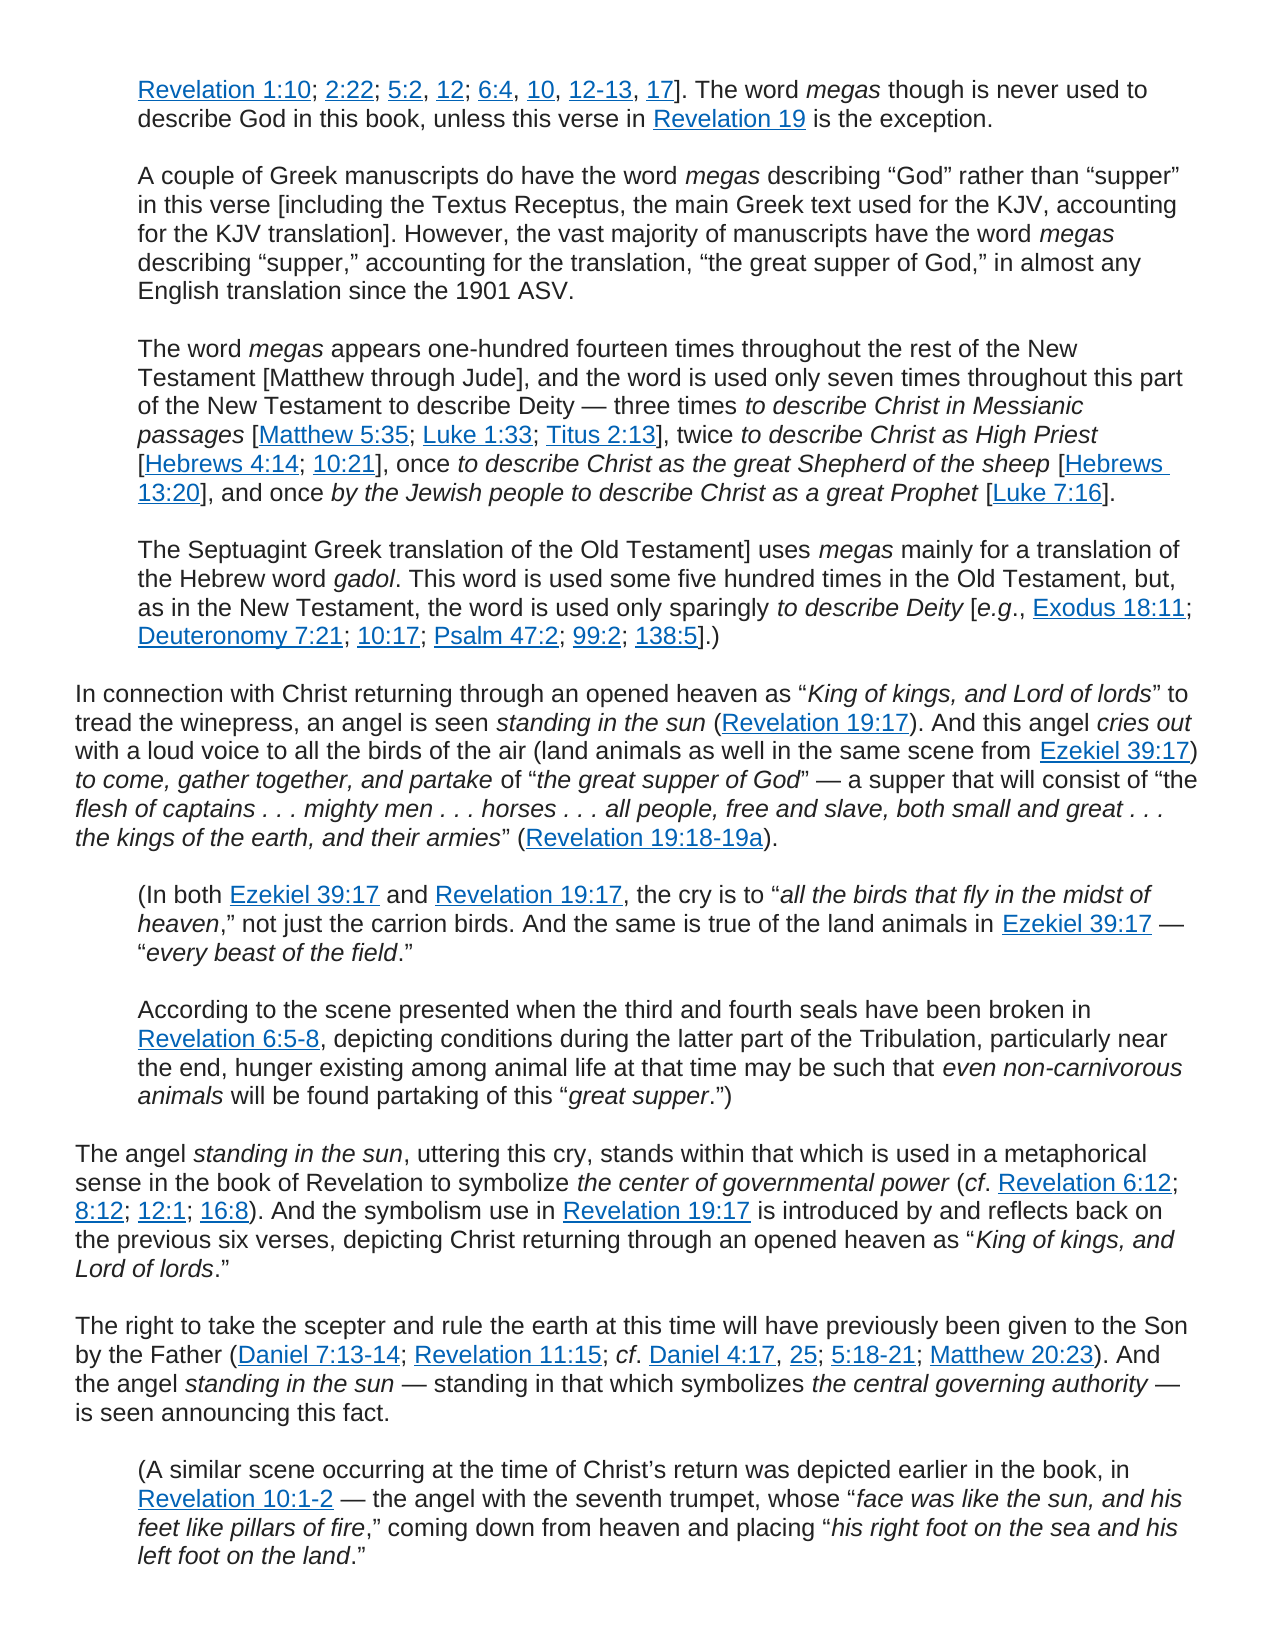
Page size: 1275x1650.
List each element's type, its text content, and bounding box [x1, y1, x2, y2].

text The Septuagint Greek translation of the Old Testament] uses megas mainly for a translation of the Hebrew word gadol. This word is used some five hundred times in the Old Testament, but, as in the New Testament, the word is used only sparingly to describe Deity [e.g., Exodus 18:11; Deuteronomy 7:21; 10:17; Psalm 47:2; 99:2; 138:5].) [137, 535, 1200, 650]
text A couple of Greek manuscripts do have the word megas describing “God” rather than “supper” in this verse [including the Textus Receptus, the main Greek text used for the KJV, accounting for the KJV translation]. However, the vast majority of manuscripts have the word megas describing “supper,” accounting for the translation, “the great supper of God,” in almost any English translation since the 1901 ASV. [137, 161, 1200, 305]
text In connection with Christ returning through an opened heaven as “King of kings, and Lord of lords” to tread the winepress, an angel is seen standing in the sun (Revelation 19:17). And this angel cries out with a loud voice to all the birds of the air (land animals as well in the same scene from Ezekiel 39:17) to come, gather together, and partake of “the great supper of God” — a supper that will consist of “the flesh of captains . . . mighty men . . . horses . . . all people, free and slave, both small and great . . . the kings of the earth, and their armies” (Revelation 19:18-19a). [75, 679, 1200, 851]
text The angel standing in the sun, uttering this cry, stands within that which is used in a metaphorical sense in the book of Revelation to symbolize the center of governmental power (cf. Revelation 6:12; 8:12; 12:1; 16:8). And the symbolism use in Revelation 19:17 is introduced by and reflects back on the previous six verses, depicting Christ returning through an opened heaven as “King of kings, and Lord of lords.” [75, 1139, 1200, 1282]
text The right to take the scepter and rule the earth at this time will have previously been given to the Son by the Father (Daniel 7:13-14; Revelation 11:15; cf. Daniel 4:17, 25; 5:18-21; Matthew 20:23). And the angel standing in the sun — standing in that which symbolizes the central governing authority — is seen announcing this fact. [75, 1311, 1200, 1426]
text (A similar scene occurring at the time of Christ’s return was depicted earlier in the book, in Revelation 10:1-2 — the angel with the seventh trumpet, whose “face was like the sun, and his feet like pillars of fire,” coming down from heaven and placing “his right foot on the sea and his left foot on the land.” [137, 1455, 1200, 1570]
text The word megas appears one-hundred fourteen times throughout the rest of the New Testament [Matthew through Jude], and the word is used only seven times throughout this part of the New Testament to describe Deity — three times to describe Christ in Messianic passages [Matthew 5:35; Luke 1:33; Titus 2:13], twice to describe Christ as High Priest [Hebrews 4:14; 10:21], once to describe Christ as the great Shepherd of the sheep [Hebrews 13:20], and once by the Jewish people to describe Christ as a great Prophet [Luke 7:16]. [137, 334, 1200, 506]
text According to the scene presented when the third and fourth seals have been broken in Revelation 6:5-8, depicting conditions during the latter part of the Tribulation, particularly near the end, hunger existing among animal life at that time may be such that even non-carnivorous animals will be found partaking of this “great supper.”) [137, 995, 1200, 1110]
text (In both Ezekiel 39:17 and Revelation 19:17, the cry is to “all the birds that fly in the midst of heaven,” not just the carrion birds. And the same is true of the land animals in Ezekiel 39:17 — “every beast of the field.” [137, 880, 1200, 966]
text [137, 75, 1200, 132]
